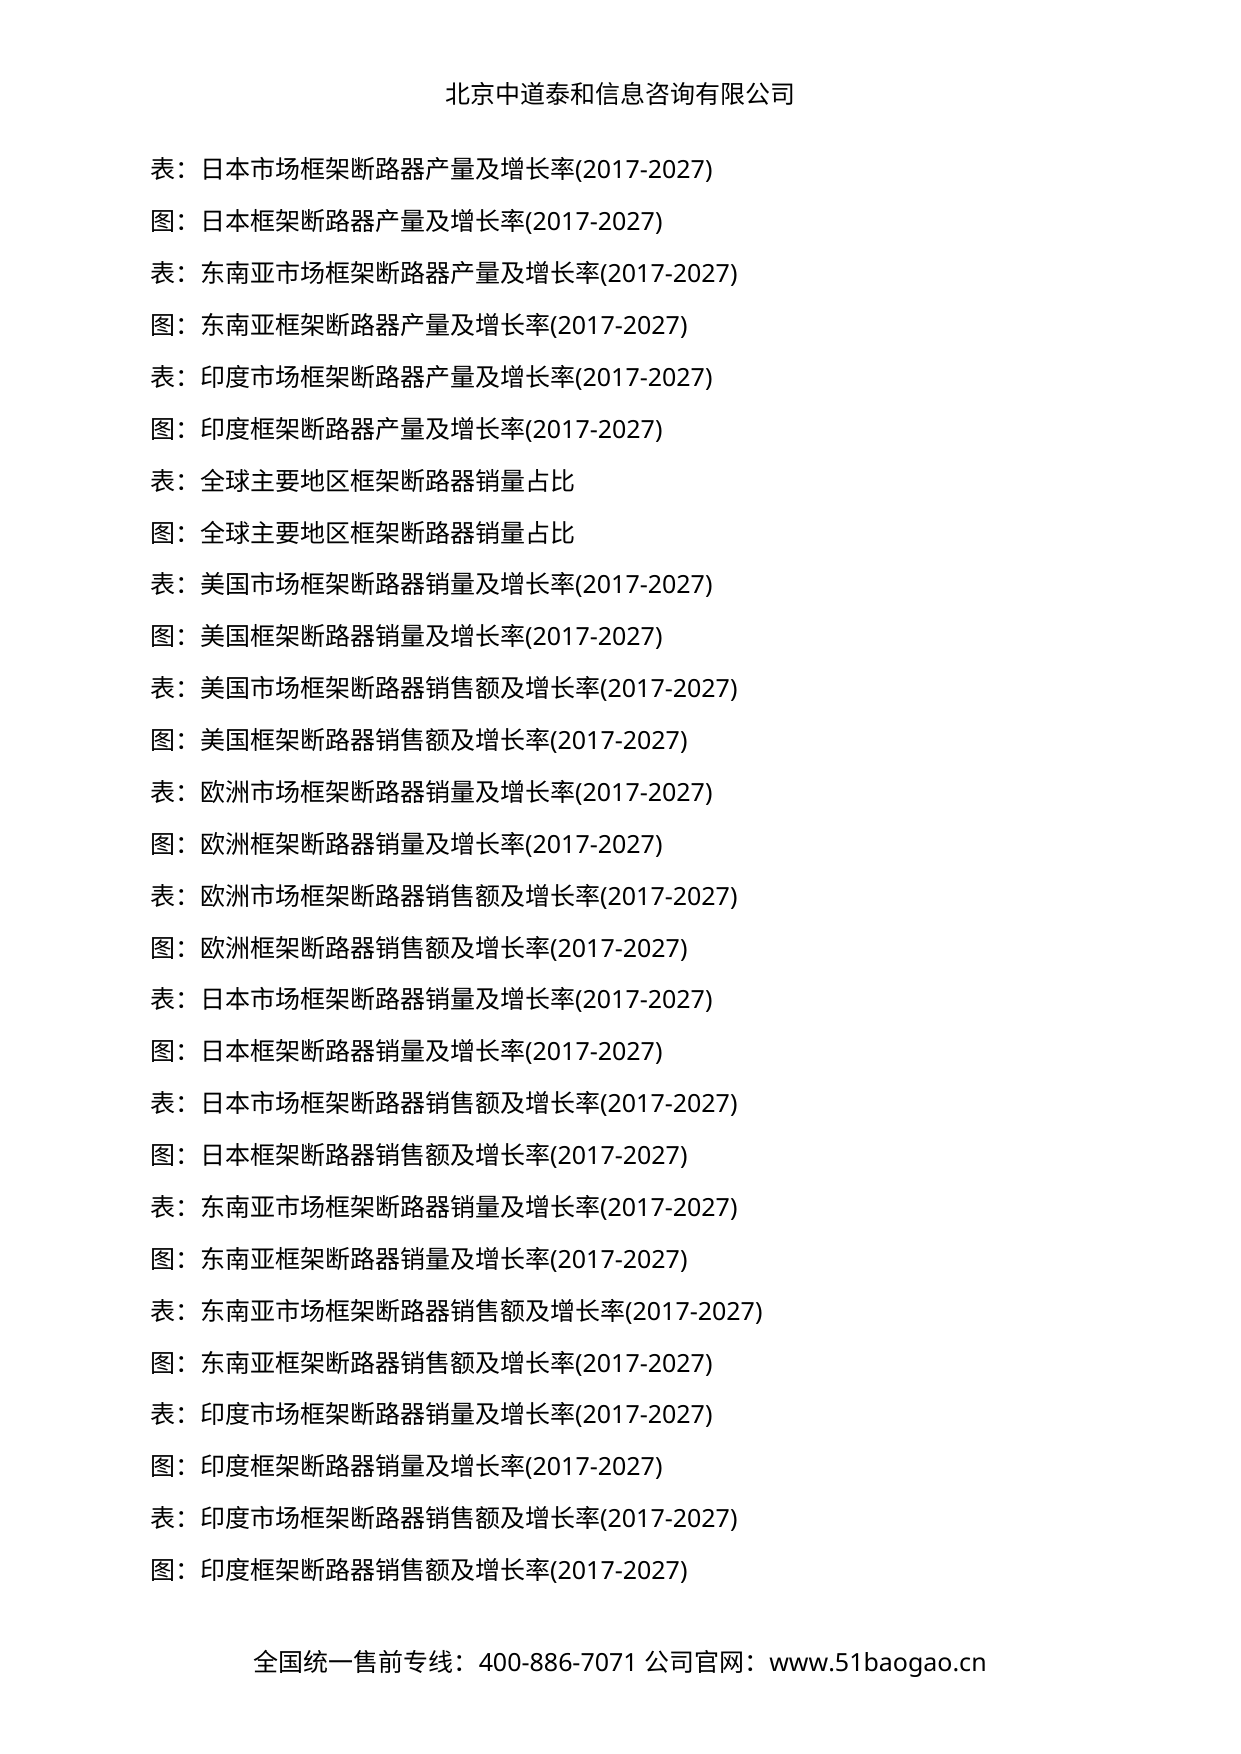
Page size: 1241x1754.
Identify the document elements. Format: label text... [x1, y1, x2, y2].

text 表：日本市场框架断路器销量及增长率(2017-2027) [150, 980, 1090, 1016]
text 图：印度框架断路器销量及增长率(2017-2027) [150, 1447, 1090, 1483]
text 图：日本框架断路器销售额及增长率(2017-2027) [150, 1136, 1090, 1172]
text 表：美国市场框架断路器销量及增长率(2017-2027) [150, 565, 1090, 601]
text 图：印度框架断路器销售额及增长率(2017-2027) [150, 1551, 1090, 1587]
text 图：全球主要地区框架断路器销量占比 [150, 513, 1090, 549]
text 图：东南亚框架断路器产量及增长率(2017-2027) [150, 306, 1090, 342]
text 表：欧洲市场框架断路器销量及增长率(2017-2027) [150, 772, 1090, 809]
text 图：印度框架断路器产量及增长率(2017-2027) [150, 409, 1090, 446]
text 表：东南亚市场框架断路器销售额及增长率(2017-2027) [150, 1291, 1090, 1327]
text 表：东南亚市场框架断路器产量及增长率(2017-2027) [150, 254, 1090, 290]
text 表：东南亚市场框架断路器销量及增长率(2017-2027) [150, 1187, 1090, 1224]
text 表：日本市场框架断路器销售额及增长率(2017-2027) [150, 1084, 1090, 1120]
text 图：日本框架断路器销量及增长率(2017-2027) [150, 1032, 1090, 1068]
text 图：美国框架断路器销量及增长率(2017-2027) [150, 617, 1090, 653]
text 图：日本框架断路器产量及增长率(2017-2027) [150, 202, 1090, 238]
text 表：印度市场框架断路器销量及增长率(2017-2027) [150, 1395, 1090, 1431]
text 表：美国市场框架断路器销售额及增长率(2017-2027) [150, 669, 1090, 705]
text 表：全球主要地区框架断路器销量占比 [150, 461, 1090, 497]
text 表：欧洲市场框架断路器销售额及增长率(2017-2027) [150, 876, 1090, 912]
text 图：欧洲框架断路器销售额及增长率(2017-2027) [150, 928, 1090, 964]
text 图：东南亚框架断路器销售额及增长率(2017-2027) [150, 1343, 1090, 1379]
text 图：美国框架断路器销售额及增长率(2017-2027) [150, 721, 1090, 757]
text 表：日本市场框架断路器产量及增长率(2017-2027) [150, 150, 1090, 186]
text 表：印度市场框架断路器销售额及增长率(2017-2027) [150, 1499, 1090, 1535]
text 表：印度市场框架断路器产量及增长率(2017-2027) [150, 357, 1090, 394]
text 图：东南亚框架断路器销量及增长率(2017-2027) [150, 1239, 1090, 1276]
text 图：欧洲框架断路器销量及增长率(2017-2027) [150, 824, 1090, 861]
